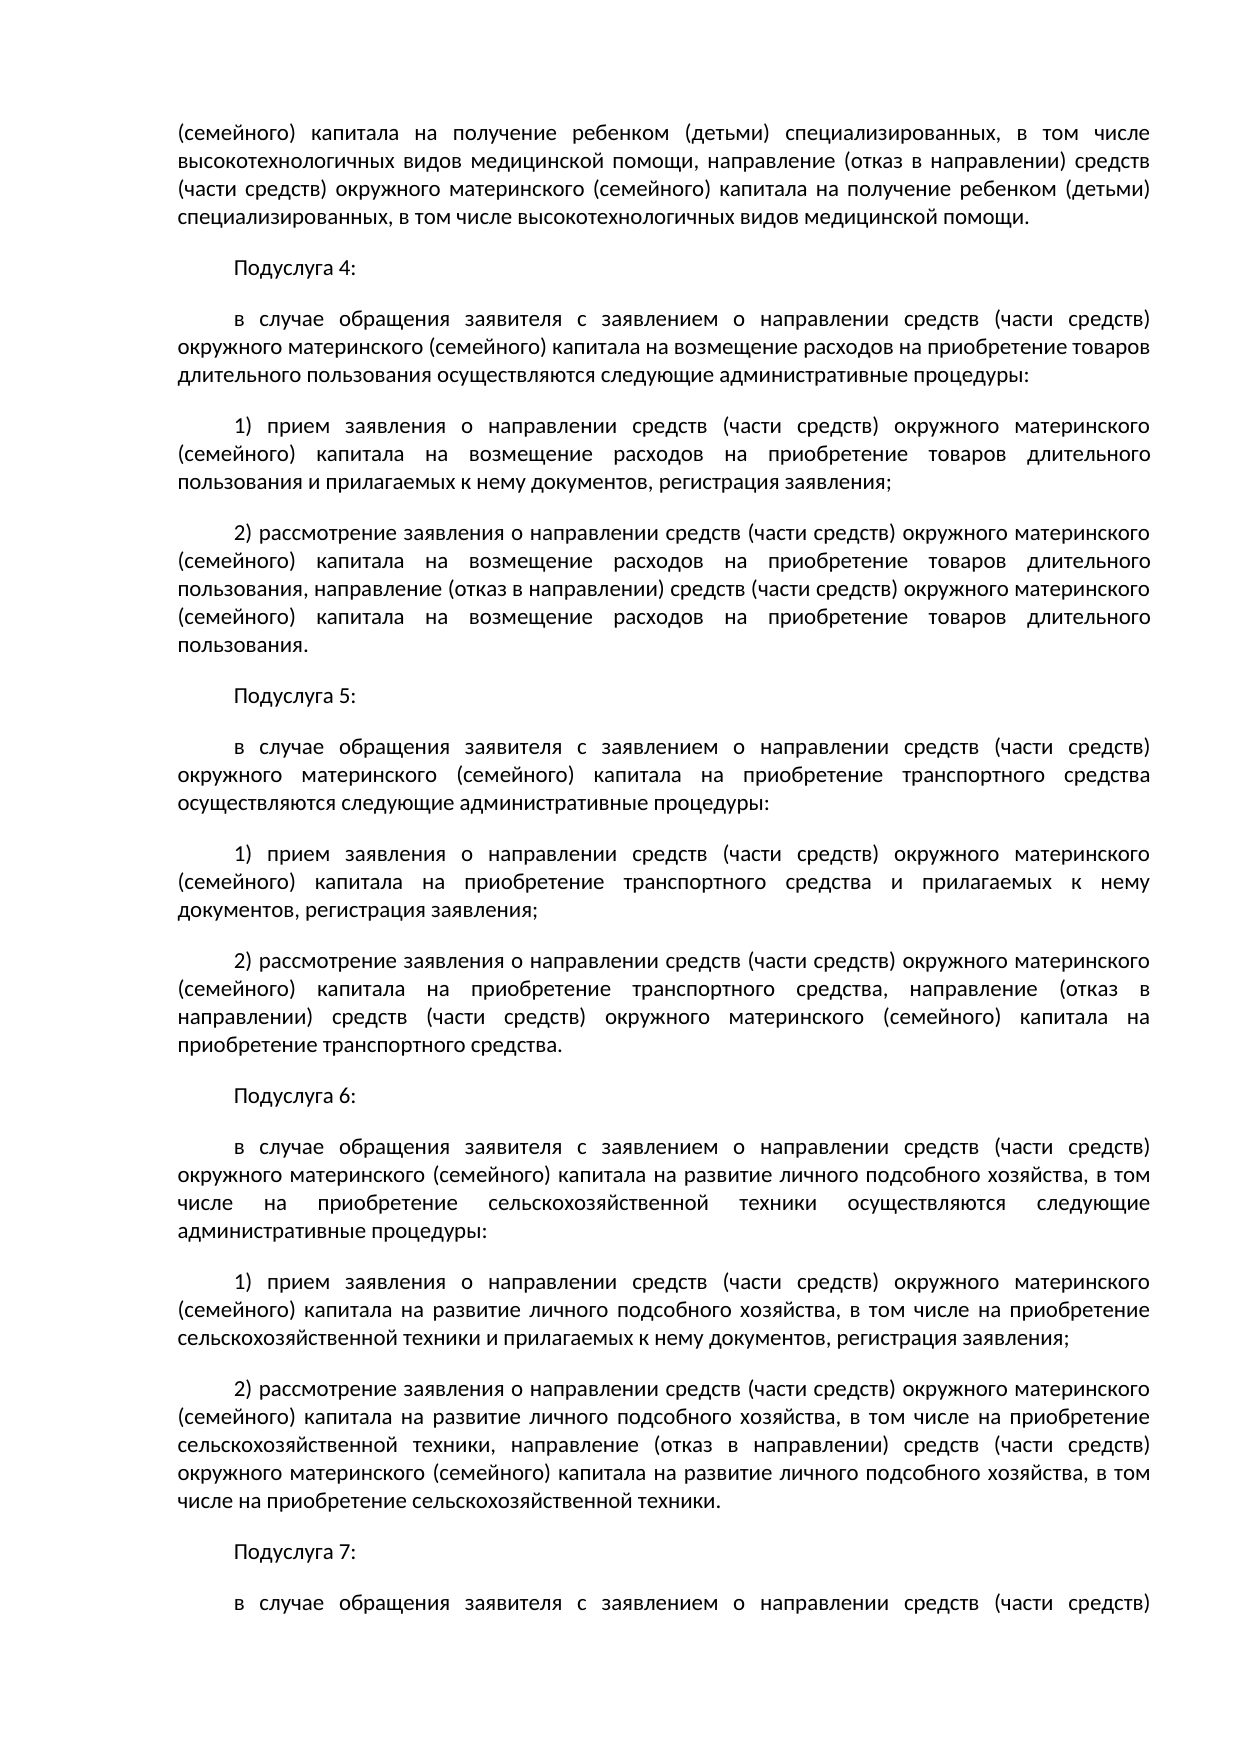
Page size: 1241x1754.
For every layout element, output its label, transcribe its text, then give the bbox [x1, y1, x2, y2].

text 1) прием заявления о направлении средств (части средств) окружного материнского (семейного) капитала на приобретение транспортного средства и прилагаемых к нему документов, регистрация заявления; [177, 839, 1152, 923]
text Подуслуга 7: [177, 1537, 1152, 1565]
text 2) рассмотрение заявления о направлении средств (части средств) окружного материнского (семейного) капитала на развитие личного подсобного хозяйства, в том числе на приобретение сельскохозяйственной техники, направление (отказ в направлении) средств (части средств) окружного материнского (семейного) капитала на развитие личного подсобного хозяйства, в том числе на приобретение сельскохозяйственной техники. [177, 1374, 1152, 1514]
text 2) рассмотрение заявления о направлении средств (части средств) окружного материнского (семейного) капитала на возмещение расходов на приобретение товаров длительного пользования, направление (отказ в направлении) средств (части средств) окружного материнского (семейного) капитала на возмещение расходов на приобретение товаров длительного пользования. [177, 518, 1152, 658]
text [177, 1588, 1152, 1616]
text Подуслуга 4: [177, 253, 1152, 281]
text 1) прием заявления о направлении средств (части средств) окружного материнского (семейного) капитала на возмещение расходов на приобретение товаров длительного пользования и прилагаемых к нему документов, регистрация заявления; [177, 411, 1152, 495]
text в случае обращения заявителя с заявлением о направлении средств (части средств) окружного материнского (семейного) капитала на возмещение расходов на приобретение товаров длительного пользования осуществляются следующие административные процедуры: [177, 304, 1152, 388]
text в случае обращения заявителя с заявлением о направлении средств (части средств) окружного материнского (семейного) капитала на развитие личного подсобного хозяйства, в том числе на приобретение сельскохозяйственной техники осуществляются следующие административные процедуры: [177, 1132, 1152, 1244]
text 2) рассмотрение заявления о направлении средств (части средств) окружного материнского (семейного) капитала на приобретение транспортного средства, направление (отказ в направлении) средств (части средств) окружного материнского (семейного) капитала на приобретение транспортного средства. [177, 946, 1152, 1058]
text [177, 118, 1152, 230]
text Подуслуга 5: [177, 681, 1152, 709]
text Подуслуга 6: [177, 1081, 1152, 1109]
text 1) прием заявления о направлении средств (части средств) окружного материнского (семейного) капитала на развитие личного подсобного хозяйства, в том числе на приобретение сельскохозяйственной техники и прилагаемых к нему документов, регистрация заявления; [177, 1267, 1152, 1351]
text в случае обращения заявителя с заявлением о направлении средств (части средств) окружного материнского (семейного) капитала на приобретение транспортного средства осуществляются следующие административные процедуры: [177, 732, 1152, 816]
